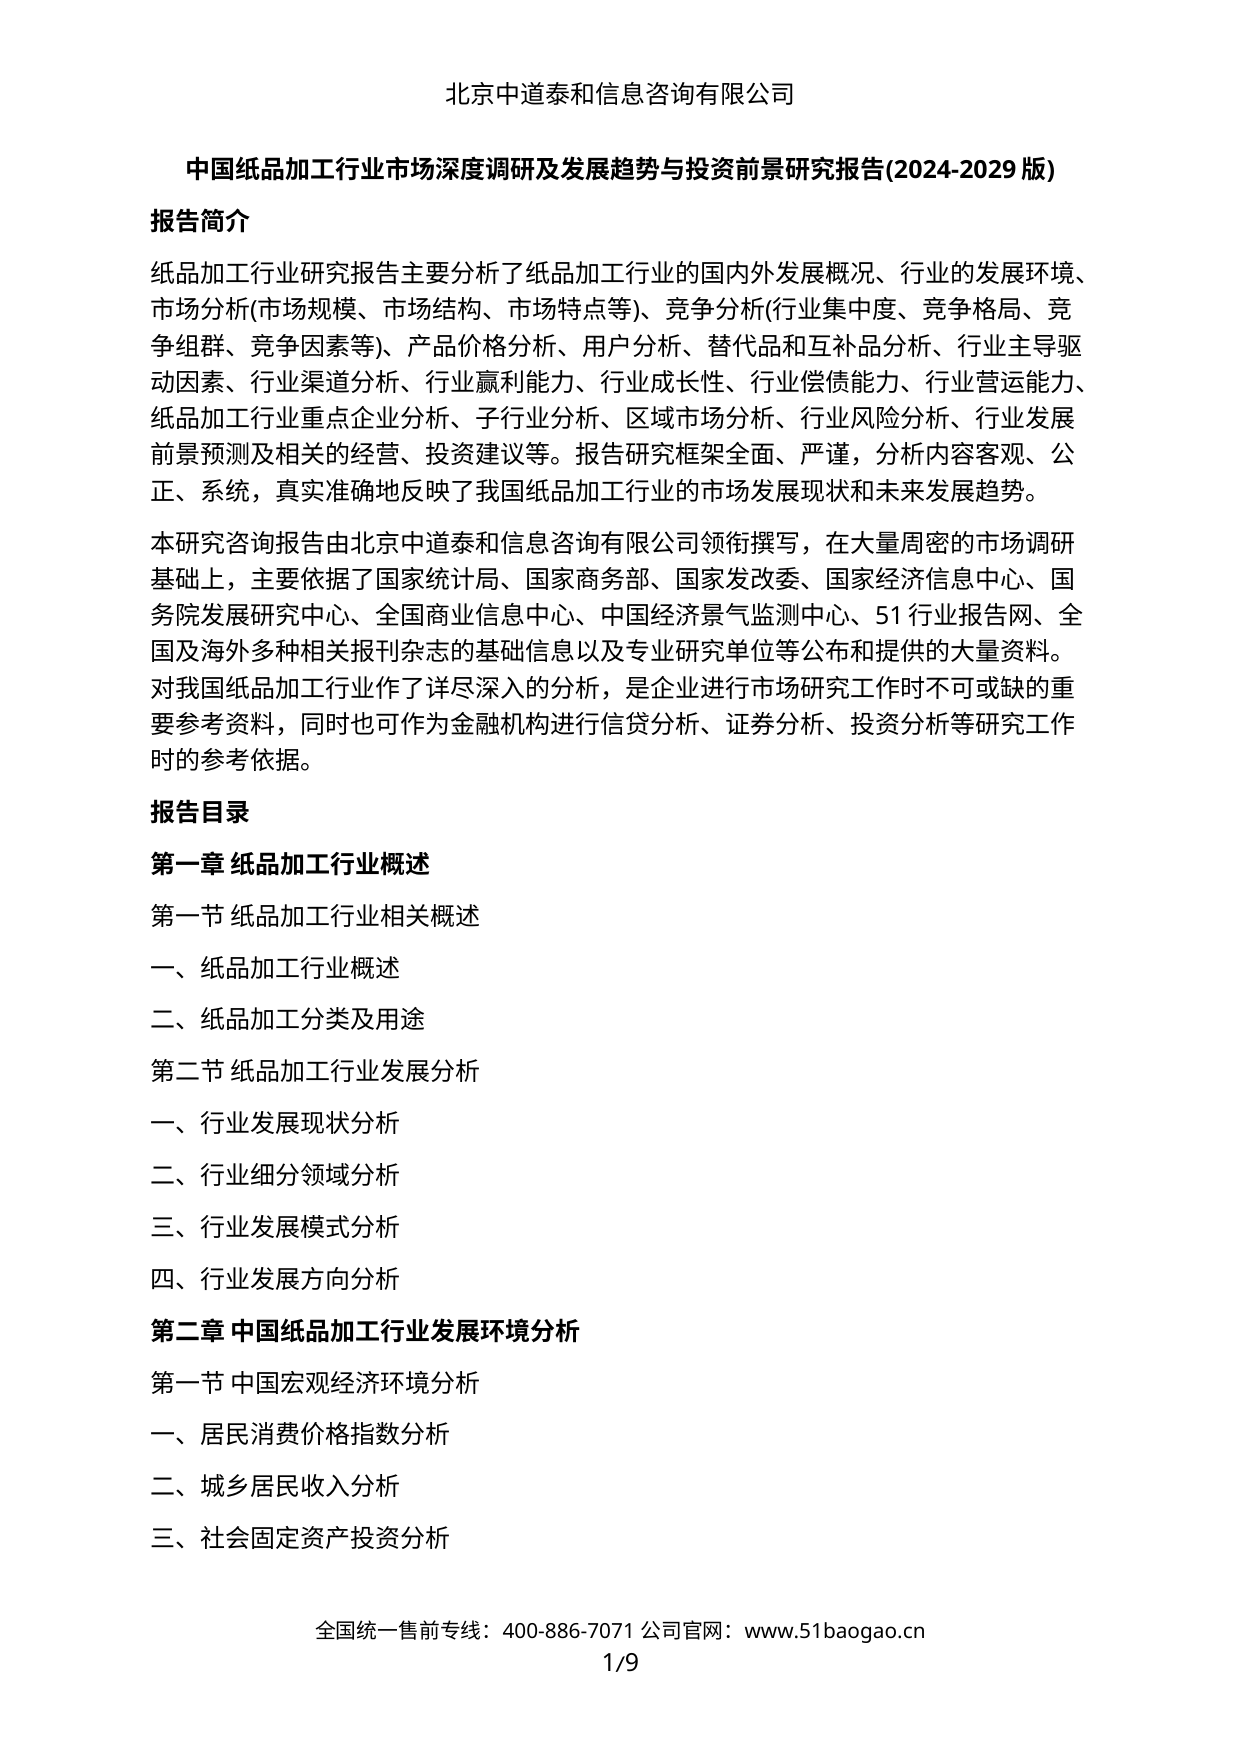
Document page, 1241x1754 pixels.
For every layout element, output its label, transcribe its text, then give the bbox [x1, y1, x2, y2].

text 纸品加工行业研究报告主要分析了纸品加工行业的国内外发展概况、行业的发展环境、市场分析(市场规模、市场结构、市场特点等)、竞争分析(行业集中度、竞争格局、竞争组群、竞争因素等)、产品价格分析、用户分析、替代品和互补品分析、行业主导驱动因素、行业渠道分析、行业赢利能力、行业成长性、行业偿债能力、行业营运能力、纸品加工行业重点企业分析、子行业分析、区域市场分析、行业风险分析、行业发展前景预测及相关的经营、投资建议等。报告研究框架全面、严谨，分析内容客观、公正、系统，真实准确地反映了我国纸品加工行业的市场发展现状和未来发展趋势。 [150, 254, 1090, 507]
text 第二节 纸品加工行业发展分析 [150, 1052, 1090, 1088]
text 二、城乡居民收入分析 [150, 1467, 1090, 1503]
text 报告简介 [150, 202, 1090, 238]
text 一、居民消费价格指数分析 [150, 1415, 1090, 1451]
text 一、行业发展现状分析 [150, 1104, 1090, 1140]
text 第一节 纸品加工行业相关概述 [150, 896, 1090, 932]
text 三、社会固定资产投资分析 [150, 1519, 1090, 1555]
text 第一章 纸品加工行业概述 [150, 844, 1090, 881]
text 三、行业发展模式分析 [150, 1207, 1090, 1244]
text 一、纸品加工行业概述 [150, 948, 1090, 984]
text 二、行业细分领域分析 [150, 1156, 1090, 1192]
text 四、行业发展方向分析 [150, 1259, 1090, 1296]
text 二、纸品加工分类及用途 [150, 1000, 1090, 1036]
text 本研究咨询报告由北京中道泰和信息咨询有限公司领衔撰写，在大量周密的市场调研基础上，主要依据了国家统计局、国家商务部、国家发改委、国家经济信息中心、国务院发展研究中心、全国商业信息中心、中国经济景气监测中心、51行业报告网、全国及海外多种相关报刊杂志的基础信息以及专业研究单位等公布和提供的大量资料。对我国纸品加工行业作了详尽深入的分析，是企业进行市场研究工作时不可或缺的重要参考资料，同时也可作为金融机构进行信贷分析、证券分析、投资分析等研究工作时的参考依据。 [150, 523, 1090, 777]
text 报告目录 [150, 792, 1090, 829]
text 第一节 中国宏观经济环境分析 [150, 1363, 1090, 1399]
text 中国纸品加工行业市场深度调研及发展趋势与投资前景研究报告(2024-2029版) [150, 150, 1090, 186]
text 第二章 中国纸品加工行业发展环境分析 [150, 1311, 1090, 1347]
